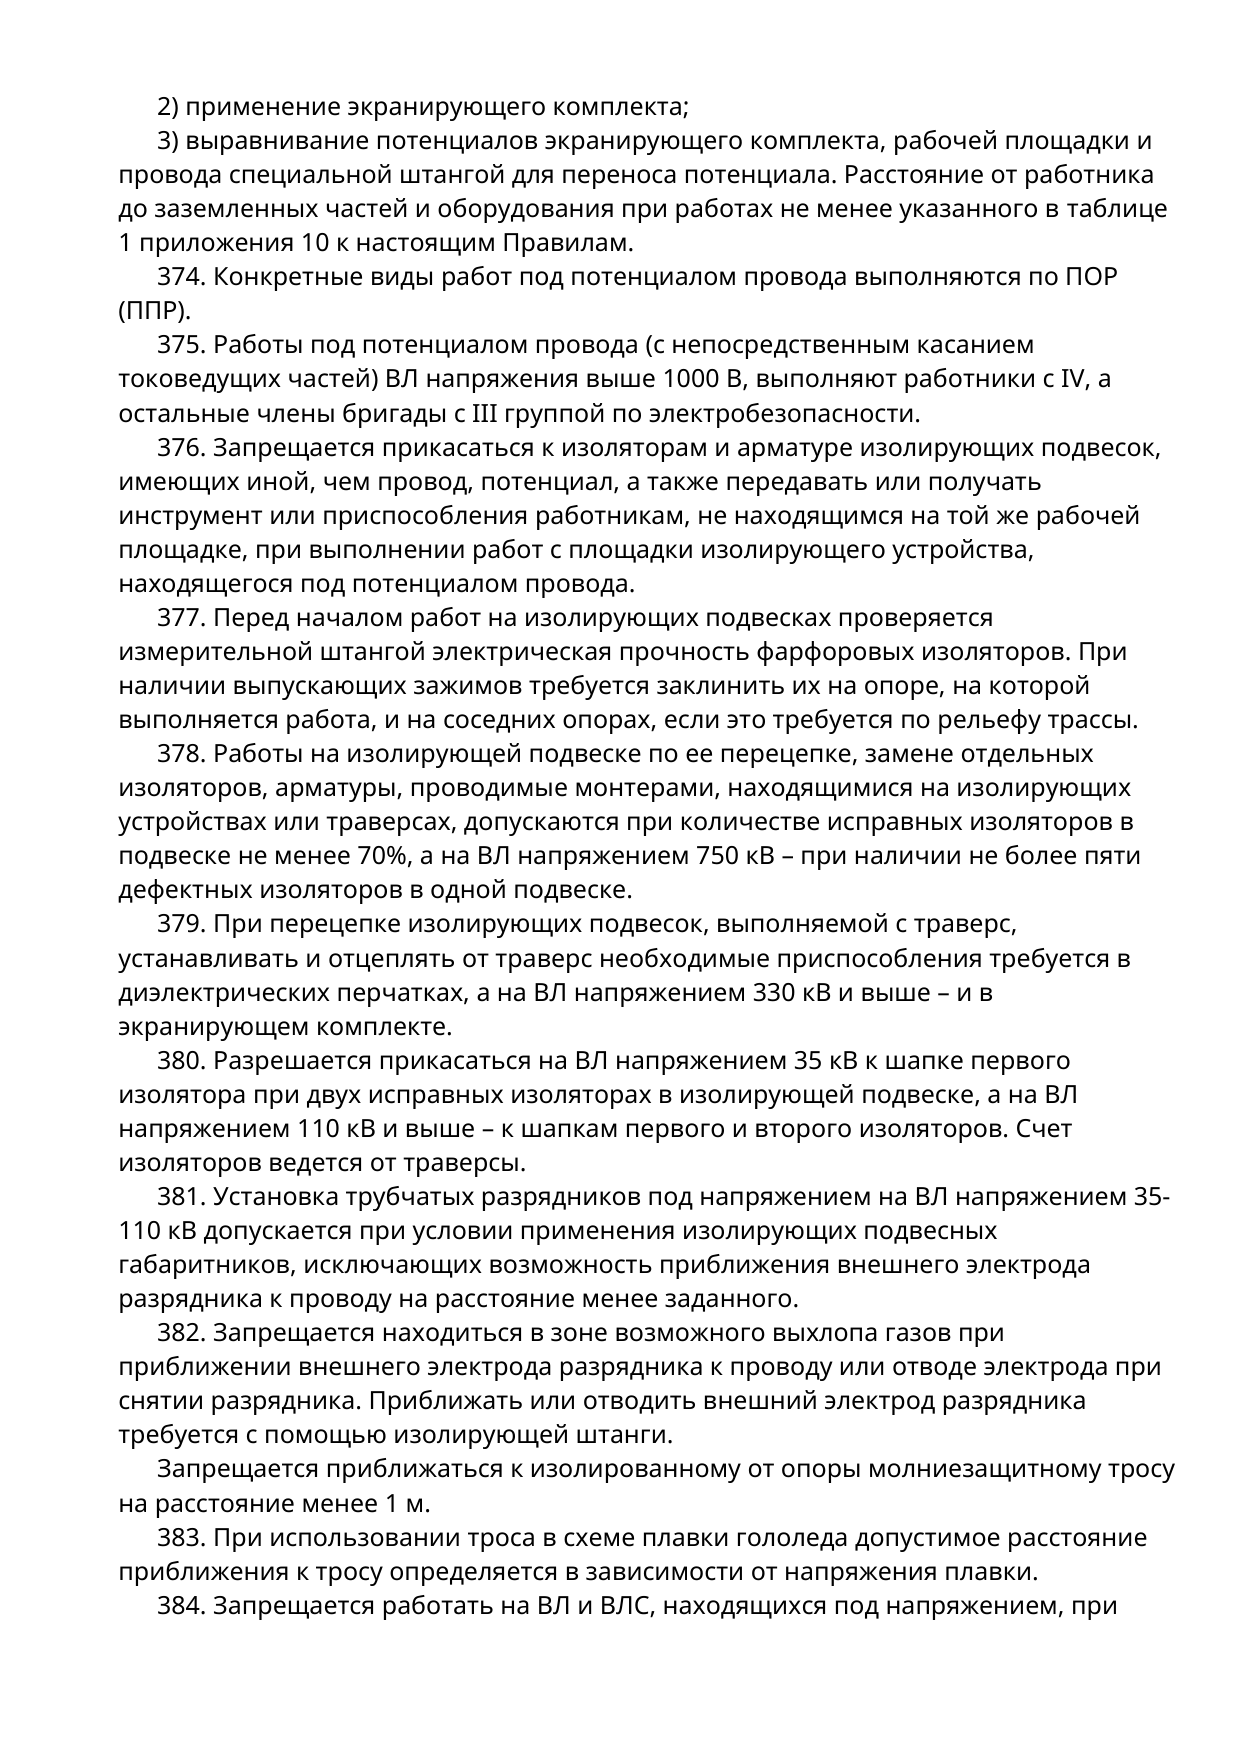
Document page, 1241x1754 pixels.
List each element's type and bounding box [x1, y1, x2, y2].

text [118, 89, 1181, 1621]
